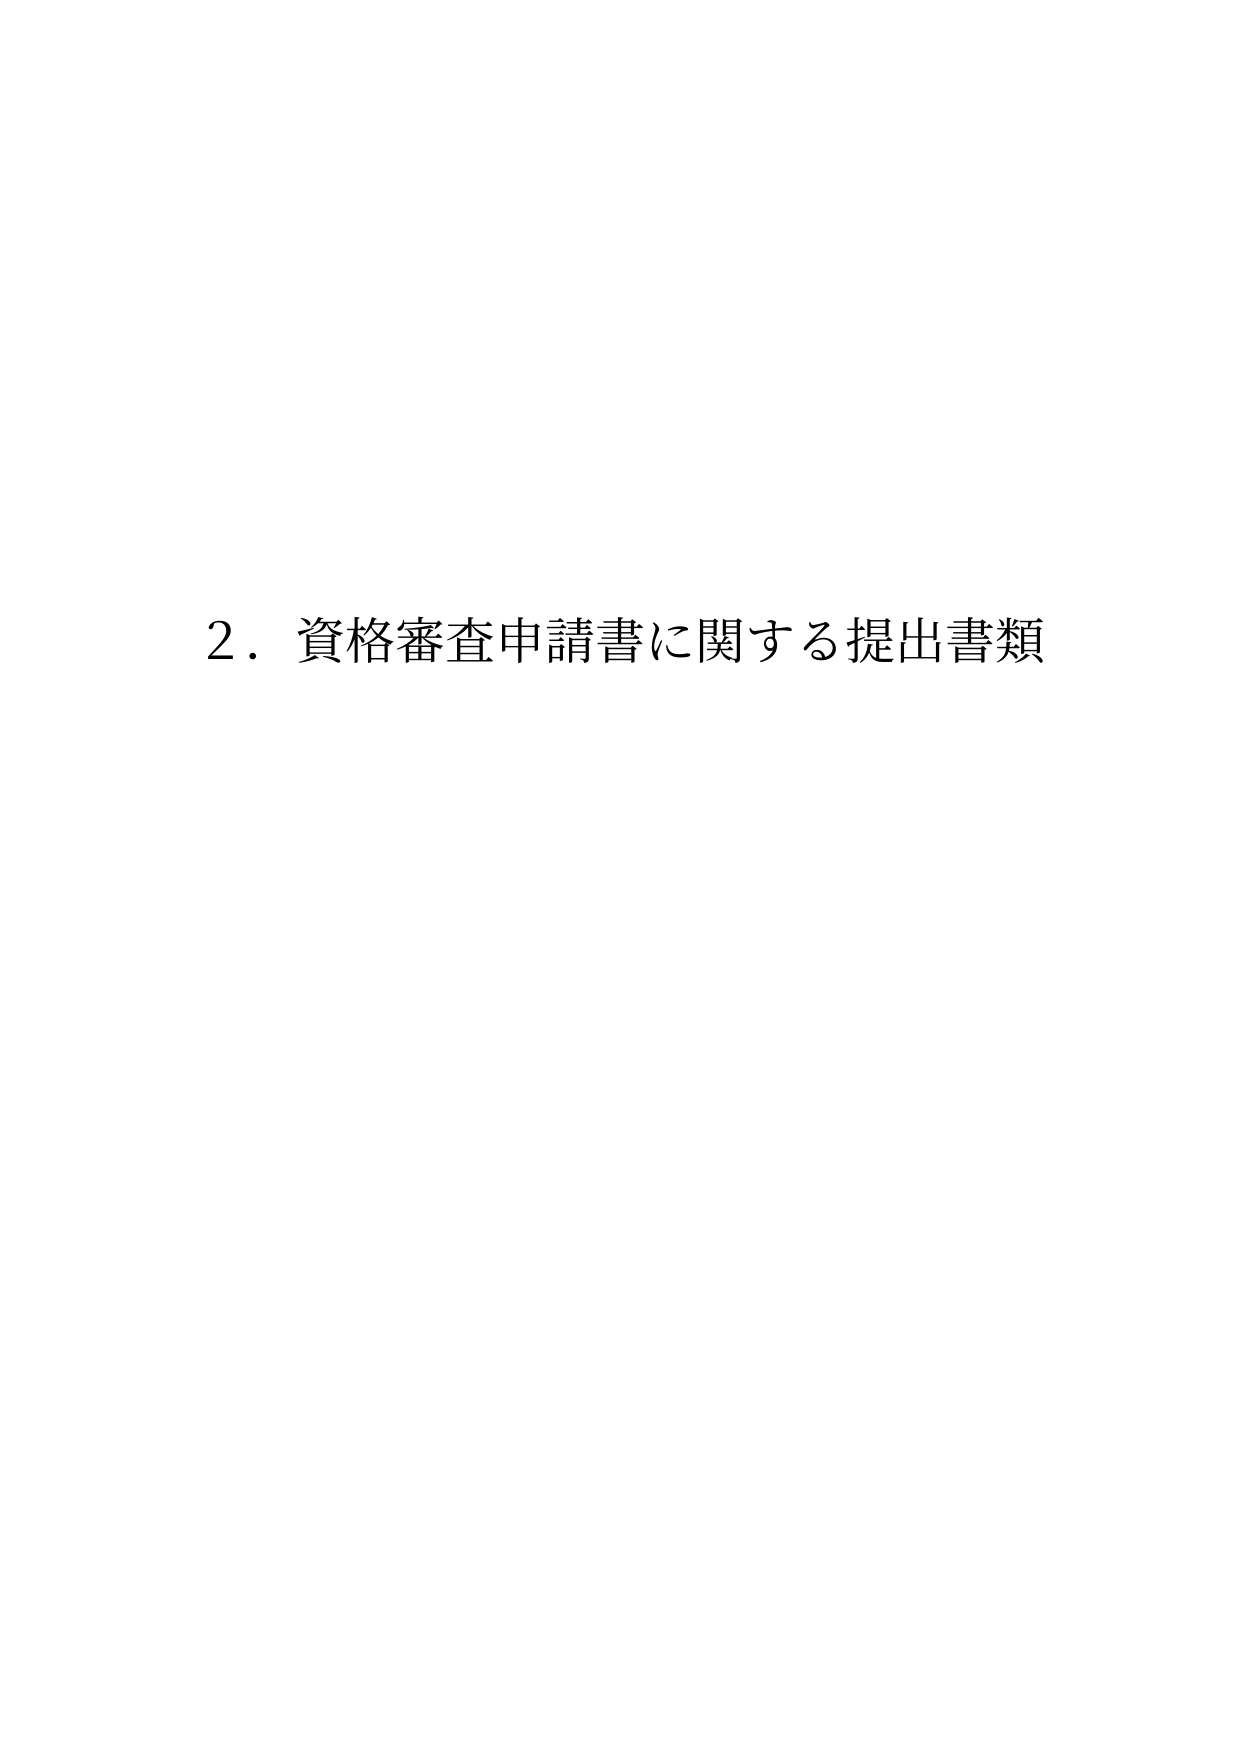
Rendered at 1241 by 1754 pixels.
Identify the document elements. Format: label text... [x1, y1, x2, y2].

text ２．資格審査申請書に関する提出書類 [148, 598, 1092, 677]
